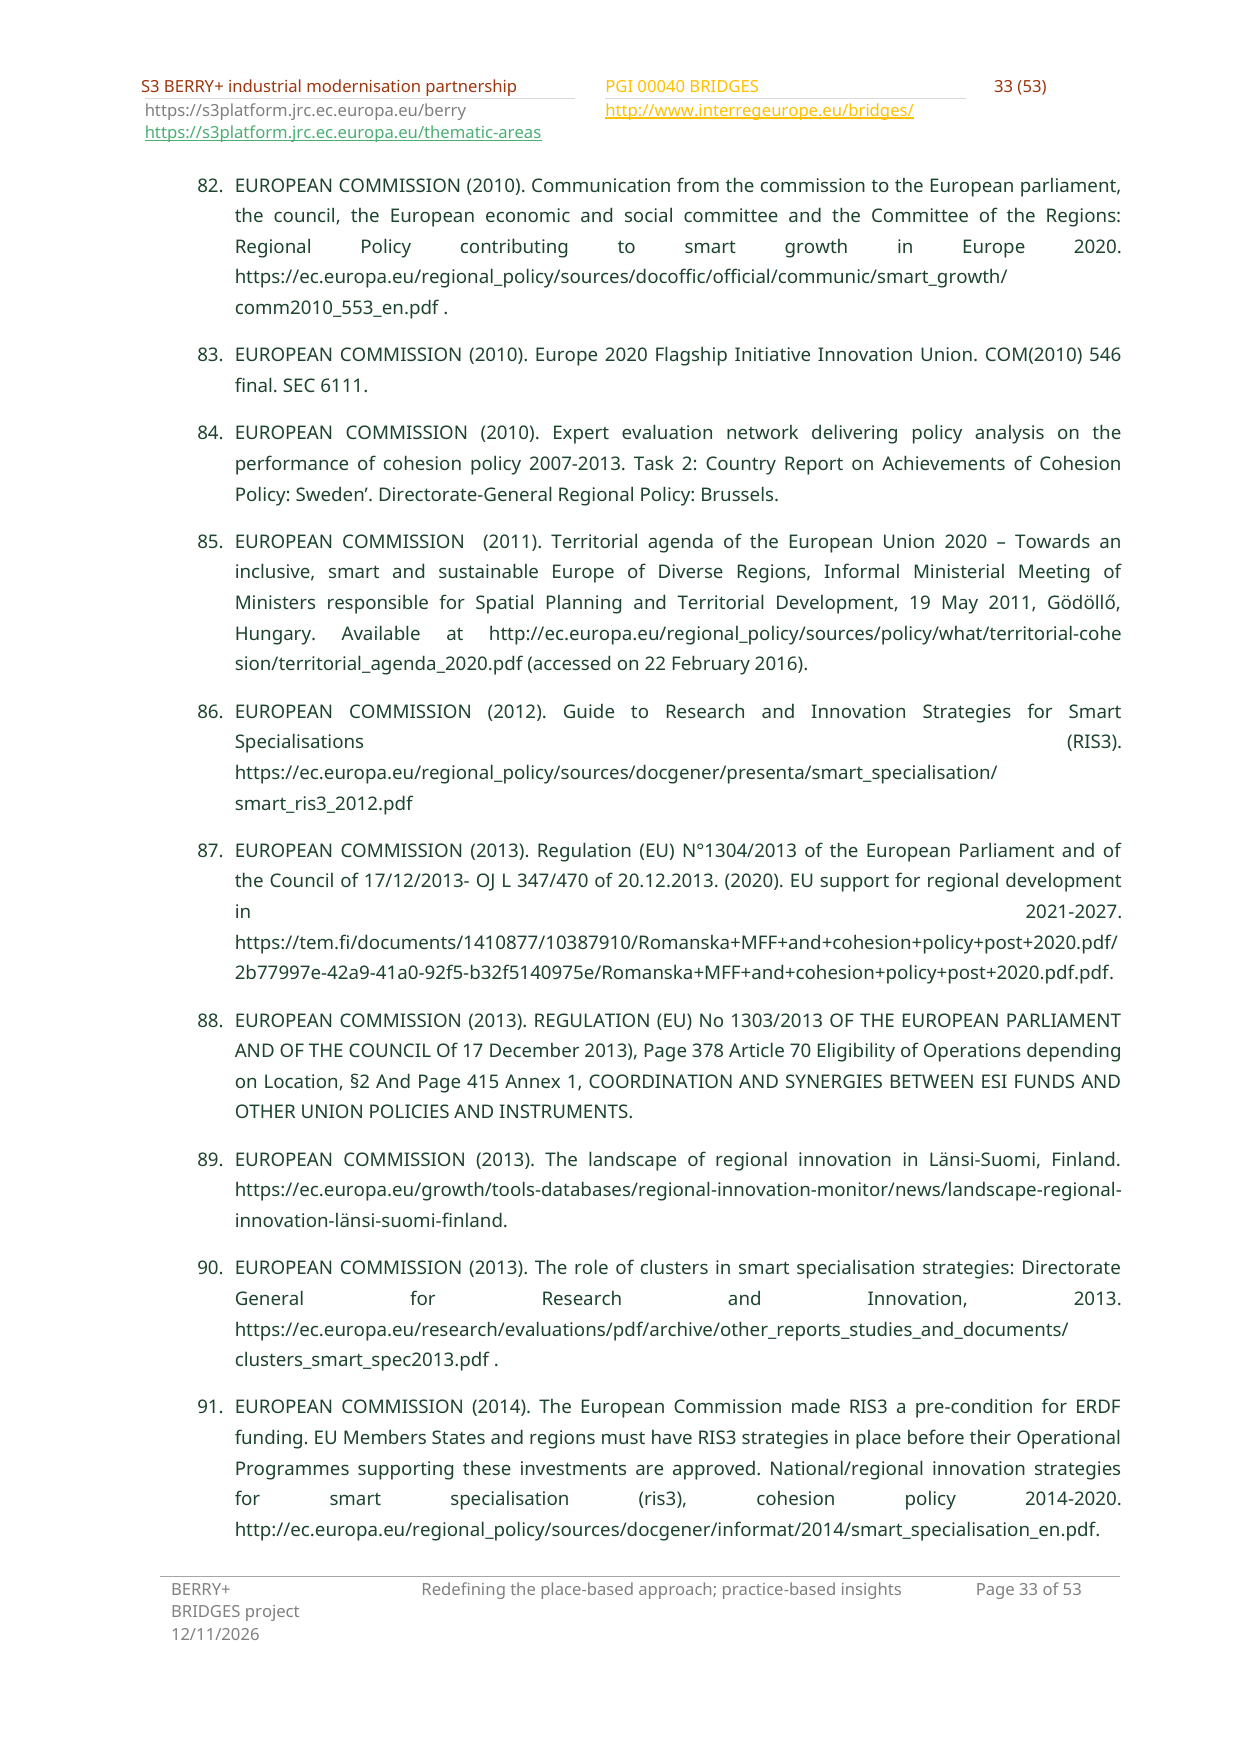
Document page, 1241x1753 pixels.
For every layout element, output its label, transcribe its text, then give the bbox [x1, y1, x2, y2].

subtitle EUROPEAN COMMISSION (2013). The landscape of regional innovation in Länsi-Suomi, Finland. https://ec.europa.eu/growth/tools-databases/regional-innovation-monitor/news/landscape-regional-innovation-länsi-suomi-finland. [197, 1146, 1122, 1233]
subtitle EUROPEAN COMMISSION (2013). The role of clusters in smart specialisation strategies: Directorate General for Research and Innovation, 2013. https://ec.europa.eu/research/evaluations/pdf/archive/other_reports_studies_and_documents/clusters_smart_spec2013.pdf . [197, 1255, 1122, 1372]
subtitle EUROPEAN COMMISSION (2010). Europe 2020 Flagship Initiative Innovation Union. COM(2010) 546 final. SEC 6111. [197, 342, 1122, 398]
subtitle EUROPEAN COMMISSION (2011). Territorial agenda of the European Union 2020 – Towards an inclusive, smart and sustainable Europe of Diverse Regions, Informal Ministerial Meeting of Ministers responsible for Spatial Planning and Territorial Development, 19 May 2011, Gödöllő, Hungary. Available at http://ec.europa.eu/regional_policy/sources/policy/what/territorial-cohe sion/territorial_agenda_2020.pdf (accessed on 22 February 2016). [197, 528, 1122, 676]
subtitle EUROPEAN COMMISSION (2010). Communication from the commission to the European parliament, the council, the European economic and social committee and the Committee of the Regions: Regional Policy contributing to smart growth in Europe 2020. https://ec.europa.eu/regional_policy/sources/docoffic/official/communic/smart_growth/comm2010_553_en.pdf . [197, 172, 1122, 320]
subtitle EUROPEAN COMMISSION (2014). The European Commission made RIS3 a pre-condition for ERDF funding. EU Members States and regions must have RIS3 strategies in place before their Operational Programmes supporting these investments are approved. National/regional innovation strategies for smart specialisation (ris3), cohesion policy 2014-2020. http://ec.europa.eu/regional_policy/sources/docgener/informat/2014/smart_specialisation_en.pdf. [197, 1394, 1122, 1542]
subtitle EUROPEAN COMMISSION (2012). Guide to Research and Innovation Strategies for Smart Specialisations (RIS3). https://ec.europa.eu/regional_policy/sources/docgener/presenta/smart_specialisation/smart_ris3_2012.pdf [197, 698, 1122, 815]
subtitle EUROPEAN COMMISSION (2013). REGULATION (EU) No 1303/2013 OF THE EUROPEAN PARLIAMENT AND OF THE COUNCIL Of 17 December 2013), Page 378 Article 70 Eligibility of Operations depending on Location, §2 And Page 415 Annex 1, COORDINATION AND SYNERGIES BETWEEN ESI FUNDS AND OTHER UNION POLICIES AND INSTRUMENTS. [197, 1007, 1122, 1124]
subtitle EUROPEAN COMMISSION (2013). Regulation (EU) N°1304/2013 of the European Parliament and of the Council of 17/12/2013- OJ L 347/470 of 20.12.2013. (2020). EU support for regional development in 2021-2027. https://tem.fi/documents/1410877/10387910/Romanska+MFF+and+cohesion+policy+post+2020.pdf/2b77997e-42a9-41a0-92f5-b32f5140975e/Romanska+MFF+and+cohesion+policy+post+2020.pdf.pdf. [197, 837, 1122, 985]
subtitle EUROPEAN COMMISSION (2010). Expert evaluation network delivering policy analysis on the performance of cohesion policy 2007-2013. Task 2: Country Report on Achievements of Cohesion Policy: Sweden’. Directorate-General Regional Policy: Brussels. [197, 420, 1122, 506]
